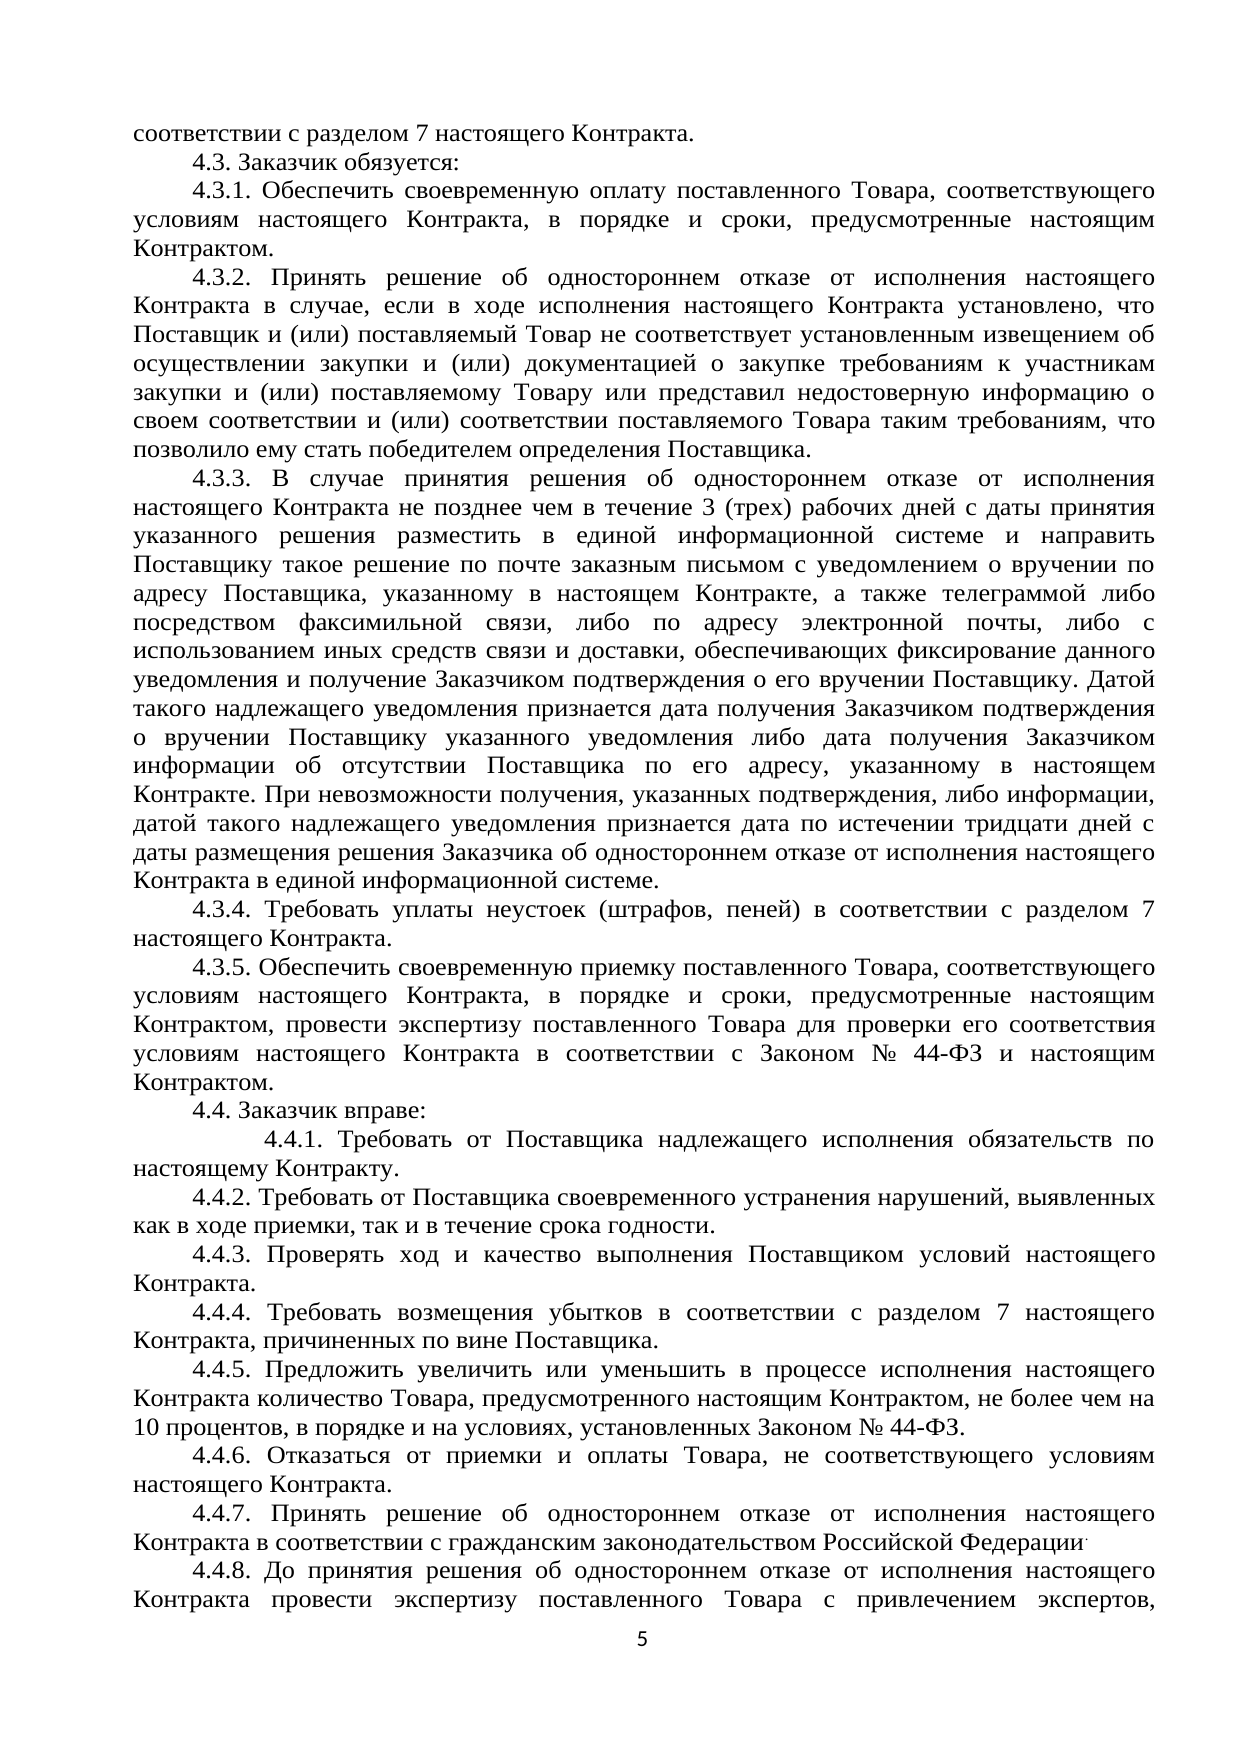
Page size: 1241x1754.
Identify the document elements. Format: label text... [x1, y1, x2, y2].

text 4.4.1. Требовать от Поставщика надлежащего исполнения обязательств по настоящему Контракту. [133, 1124, 1156, 1182]
text 4.4.6. Отказаться от приемки и оплаты Товара, не соответствующего условиям настоящего Контракта. [133, 1441, 1156, 1498]
text 4.4.2. Требовать от Поставщика своевременного устранения нарушений, выявленных как в ходе приемки, так и в течение срока годности. [133, 1182, 1156, 1239]
text 4.3.4. Требовать уплаты неустоек (штрафов, пеней) в соответствии с разделом 7 настоящего Контракта. [133, 894, 1156, 952]
text 4.4.5. Предложить увеличить или уменьшить в процессе исполнения настоящего Контракта количество Товара, предусмотренного настоящим Контрактом, не более чем на 10 процентов, в порядке и на условиях, установленных Законом № 44-ФЗ. [133, 1354, 1156, 1441]
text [133, 118, 1156, 147]
text 4.4. Заказчик вправе: [133, 1096, 1156, 1124]
text 4.3. Заказчик обязуется: [133, 147, 1156, 176]
text 4.4.3. Проверять ход и качество выполнения Поставщиком условий настоящего Контракта. [133, 1239, 1156, 1297]
text 4.3.3. В случае принятия решения об одностороннем отказе от исполнения настоящего Контракта не позднее чем в течение 3 (трех) рабочих дней с даты принятия указанного решения разместить в единой информационной системе и направить Поставщику такое решение по почте заказным письмом с уведомлением о вручении по адресу Поставщика, указанному в настоящем Контракте, а также телеграммой либо посредством факсимильной связи, либо по адресу электронной почты, либо с использованием иных средств связи и доставки, обеспечивающих фиксирование данного уведомления и получение Заказчиком подтверждения о его вручении Поставщику. Датой такого надлежащего уведомления признается дата получения Заказчиком подтверждения о вручении Поставщику указанного уведомления либо дата получения Заказчиком информации об отсутствии Поставщика по его адресу, указанному в настоящем Контракте. При невозможности получения, указанных подтверждения, либо информации, датой такого надлежащего уведомления признается дата по истечении тридцати дней с даты размещения решения Заказчика об одностороннем отказе от исполнения настоящего Контракта в единой информационной системе. [133, 463, 1156, 894]
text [133, 1556, 1156, 1613]
text 4.4.7. Принять решение об одностороннем отказе от исполнения настоящего Контракта в соответствии с гражданским законодательством Российской Федерации. [133, 1498, 1156, 1556]
text 4.3.2. Принять решение об одностороннем отказе от исполнения настоящего Контракта в случае, если в ходе исполнения настоящего Контракта установлено, что Поставщик и (или) поставляемый Товар не соответствует установленным извещением об осуществлении закупки и (или) документацией о закупке требованиям к участникам закупки и (или) поставляемому Товару или представил недостоверную информацию о своем соответствии и (или) соответствии поставляемого Товара таким требованиям, что позволило ему стать победителем определения Поставщика. [133, 262, 1156, 463]
text 4.3.5. Обеспечить своевременную приемку поставленного Товара, соответствующего условиям настоящего Контракта, в порядке и сроки, предусмотренные настоящим Контрактом, провести экспертизу поставленного Товара для проверки его соответствия условиям настоящего Контракта в соответствии с Законом № 44-ФЗ и настоящим Контрактом. [133, 952, 1156, 1096]
text 4.3.1. Обеспечить своевременную оплату поставленного Товара, соответствующего условиям настоящего Контракта, в порядке и сроки, предусмотренные настоящим Контрактом. [133, 176, 1156, 262]
text 4.4.4. Требовать возмещения убытков в соответствии с разделом 7 настоящего Контракта, причиненных по вине Поставщика. [133, 1297, 1156, 1354]
